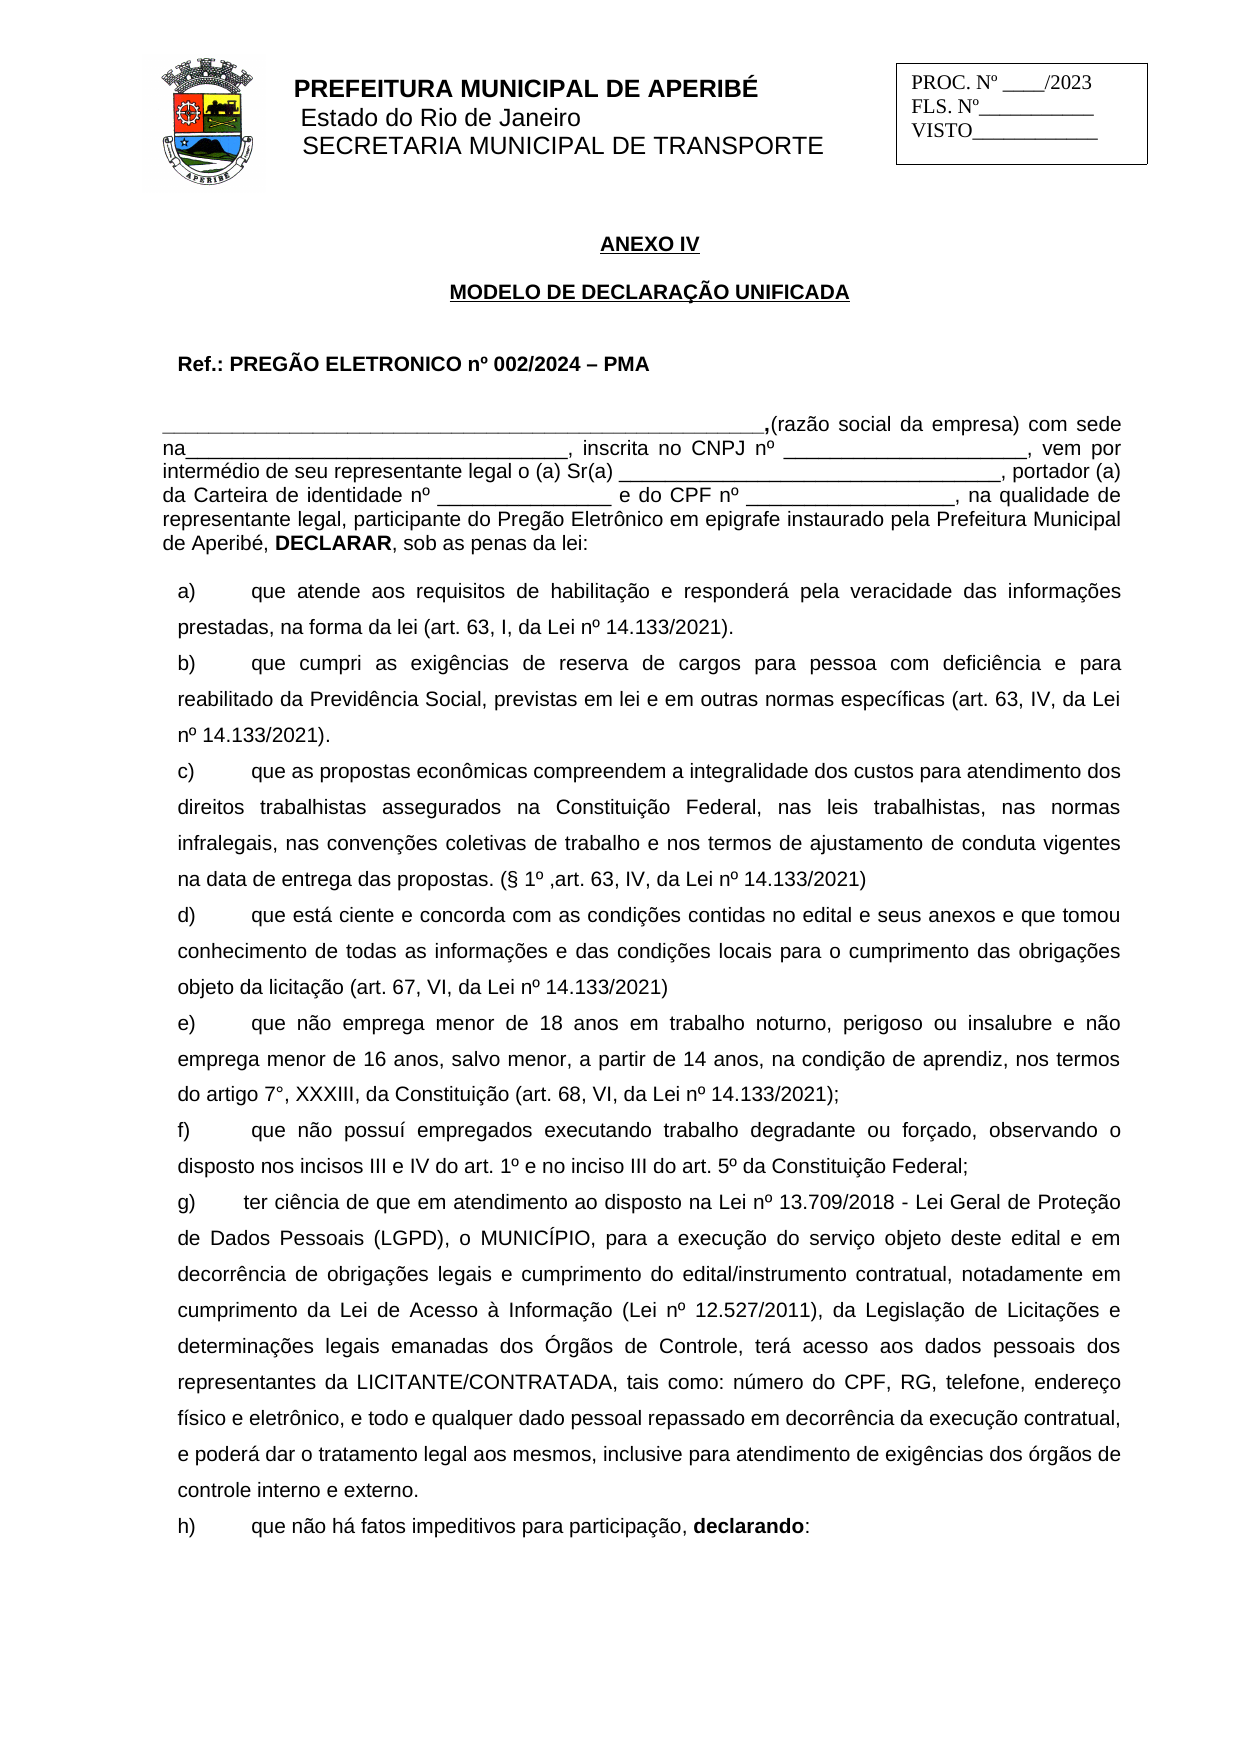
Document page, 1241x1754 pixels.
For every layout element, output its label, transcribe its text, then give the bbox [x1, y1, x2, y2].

text f) que não possuí empregados executando trabalho degradante ou forçado, observando o disposto nos incisos III e IV do art. 1º e no inciso III do art. 5º da Constituição Federal; [177, 1118, 1122, 1178]
text c) que as propostas econômicas compreendem a integralidade dos custos para atendimento dos direitos trabalhistas assegurados na Constituição Federal, nas leis trabalhistas, nas normas infralegais, nas convenções coletivas de trabalho e nos termos de ajustamento de conduta vigentes na data de entrega das propostas. (§ 1º ,art. 63, IV, da Lei nº 14.133/2021) [177, 759, 1122, 891]
text MODELO DE DECLARAÇÃO UNIFICADA [177, 280, 1122, 304]
text e) que não emprega menor de 18 anos em trabalho noturno, perigoso ou insalubre e não emprega menor de 16 anos, salvo menor, a partir de 14 anos, na condição de aprendiz, nos termos do artigo 7°, XXXIII, da Constituição (art. 68, VI, da Lei nº 14.133/2021); [177, 1010, 1122, 1106]
text Ref.: PREGÃO ELETRONICO nº 002/2024 – PMA [177, 352, 1122, 376]
text b) que cumpri as exigências de reserva de cargos para pessoa com deficiência e para reabilitado da Previdência Social, previstas em lei e em outras normas específicas (art. 63, IV, da Lei nº 14.133/2021). [177, 651, 1122, 747]
text ____________________________________________________,(razão social da empresa) com sede na_________________________________, inscrita no CNPJ nº _____________________, vem por intermédio de seu representante legal o (a) Sr(a) _________________________________, portador (a) da Carteira de identidade nº _______________ e do CPF nº __________________, na qualidade de representante legal, participante do Pregão Eletrônico em epigrafe instaurado pela Prefeitura Municipal de Aperibé, DECLARAR, sob as penas da lei: [162, 411, 1122, 555]
text a) que atende aos requisitos de habilitação e responderá pela veracidade das informações prestadas, na forma da lei (art. 63, I, da Lei nº 14.133/2021). [177, 579, 1122, 639]
text g) ter ciência de que em atendimento ao disposto na Lei nº 13.709/2018 - Lei Geral de Proteção de Dados Pessoais (LGPD), o MUNICÍPIO, para a execução do serviço objeto deste edital e em decorrência de obrigações legais e cumprimento do edital/instrumento contratual, notadamente em cumprimento da Lei de Acesso à Informação (Lei nº 12.527/2011), da Legislação de Licitações e determinações legais emanadas dos Órgãos de Controle, terá acesso aos dados pessoais dos representantes da LICITANTE/CONTRATADA, tais como: número do CPF, RG, telefone, endereço físico e eletrônico, e todo e qualquer dado pessoal repassado em decorrência da execução contratual, e poderá dar o tratamento legal aos mesmos, inclusive para atendimento de exigências dos órgãos de controle interno e externo. [177, 1190, 1122, 1502]
picture [142, 54, 266, 193]
text d) que está ciente e concorda com as condições contidas no edital e seus anexos e que tomou conhecimento de todas as informações e das condições locais para o cumprimento das obrigações objeto da licitação (art. 67, VI, da Lei nº 14.133/2021) [177, 903, 1122, 998]
text ANEXO IV [177, 232, 1122, 256]
text h) que não há fatos impeditivos para participação, declarando: [177, 1513, 1122, 1537]
